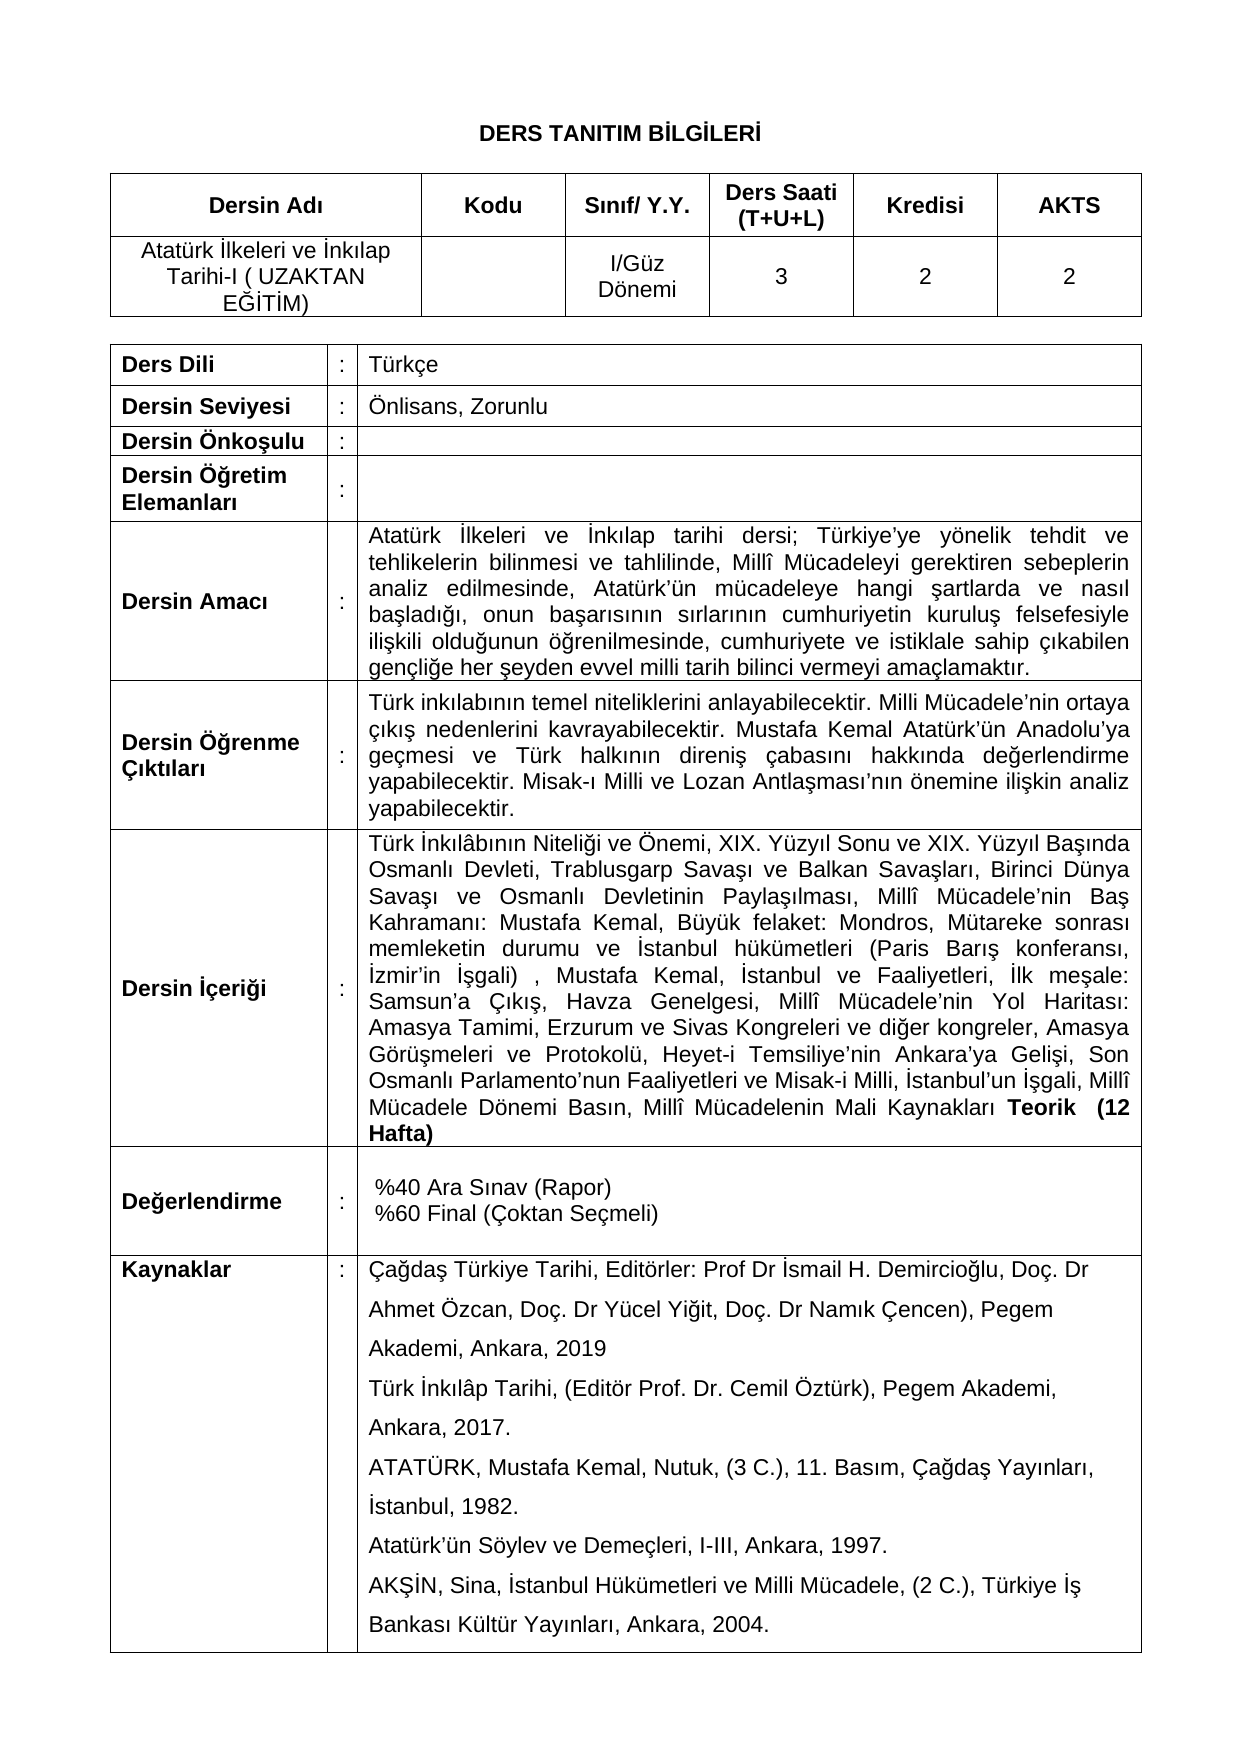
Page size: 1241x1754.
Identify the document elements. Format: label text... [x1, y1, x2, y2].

table_cell [358, 427, 1141, 455]
table_cell [358, 456, 1141, 521]
table_header Ders Dili [111, 345, 327, 385]
table_cell : [328, 681, 357, 829]
table_cell Dersin Amacı [111, 522, 327, 680]
table_cell Dersin Öğrenme Çıktıları [111, 681, 327, 829]
table_cell I/Güz Dönemi [566, 237, 709, 316]
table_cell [358, 1256, 1141, 1652]
table_header Kredisi [854, 174, 997, 236]
table_cell Atatürk İlkeleri ve İnkılap tarihi dersi; Türkiye’ye yönelik tehdit ve tehlikelerin bilinmesi ve tahlilinde, Millî Mücadeleyi gerektiren sebeplerin analiz edilmesinde, Atatürk’ün mücadeleye hangi şartlarda ve nasıl başladığı, onun başarısının sırlarının cumhuriyetin kuruluş felsefesiyle ilişkili olduğunun öğrenilmesinde, cumhuriyete ve istiklale sahip çıkabilen gençliğe her şeyden evvel milli tarih bilinci vermeyi amaçlamaktır. [358, 522, 1141, 680]
table_header AKTS [998, 174, 1141, 236]
table_header Kodu [422, 174, 565, 236]
table_cell 2 [854, 237, 997, 316]
table_cell : [328, 830, 357, 1146]
table_cell Değerlendirme [111, 1147, 327, 1255]
table_cell Dersin Öğretim Elemanları [111, 456, 327, 521]
table_header : [328, 345, 357, 385]
table_header Sınıf/ Y.Y. [566, 174, 709, 236]
table_cell 2 [998, 237, 1141, 316]
table_cell Türk İnkılâbının Niteliği ve Önemi, XIX. Yüzyıl Sonu ve XIX. Yüzyıl Başında Osmanlı Devleti, Trablusgarp Savaşı ve Balkan Savaşları, Birinci Dünya Savaşı ve Osmanlı Devletinin Paylaşılması, Millî Mücadele’nin Baş Kahramanı: Mustafa Kemal, Büyük felaket: Mondros, Mütareke sonrası memleketin durumu ve İstanbul hükümetleri (Paris Barış konferansı, İzmir’in İşgali) , Mustafa Kemal, İstanbul ve Faaliyetleri, İlk meşale: Samsun’a Çıkış, Havza Genelgesi, Millî Mücadele’nin Yol Haritası: Amasya Tamimi, Erzurum ve Sivas Kongreleri ve diğer kongreler, Amasya Görüşmeleri ve Protokolü, Heyet-i Temsiliye’nin Ankara’ya Gelişi, Son Osmanlı Parlamento’nun Faaliyetleri ve Misak-i Milli, İstanbul’un İşgali, Millî Mücadele Dönemi Basın, Millî Mücadelenin Mali Kaynakları Teorik (12 Hafta) [358, 830, 1141, 1146]
table_cell Önlisans, Zorunlu [358, 386, 1141, 426]
table_cell : [328, 1147, 357, 1255]
table_cell Kaynaklar [111, 1256, 327, 1652]
text DERS TANITIM BİLGİLERİ [148, 120, 1093, 146]
table_cell : [328, 386, 357, 426]
table_cell Dersin Önkoşulu [111, 427, 327, 455]
table_cell Dersin İçeriği [111, 830, 327, 1146]
table_cell : [328, 522, 357, 680]
table_cell : [328, 1256, 357, 1652]
table_cell %40 Ara Sınav (Rapor) %60 Final (Çoktan Seçmeli) [358, 1147, 1141, 1255]
table_cell Atatürk İlkeleri ve İnkılap Tarihi-I ( UZAKTAN EĞİTİM) [111, 237, 421, 316]
table_cell : [328, 427, 357, 455]
table_header Türkçe [358, 345, 1141, 385]
table_cell [422, 237, 565, 316]
table_cell Türk inkılabının temel niteliklerini anlayabilecektir. Milli Mücadele’nin ortaya çıkış nedenlerini kavrayabilecektir. Mustafa Kemal Atatürk’ün Anadolu’ya geçmesi ve Türk halkının direniş çabasını hakkında değerlendirme yapabilecektir. Misak-ı Milli ve Lozan Antlaşması’nın önemine ilişkin analiz yapabilecektir. [358, 681, 1141, 829]
table_header Ders Saati (T+U+L) [710, 174, 853, 236]
table_cell : [328, 456, 357, 521]
table_cell 3 [710, 237, 853, 316]
table_header Dersin Adı [111, 174, 421, 236]
table_cell Dersin Seviyesi [111, 386, 327, 426]
